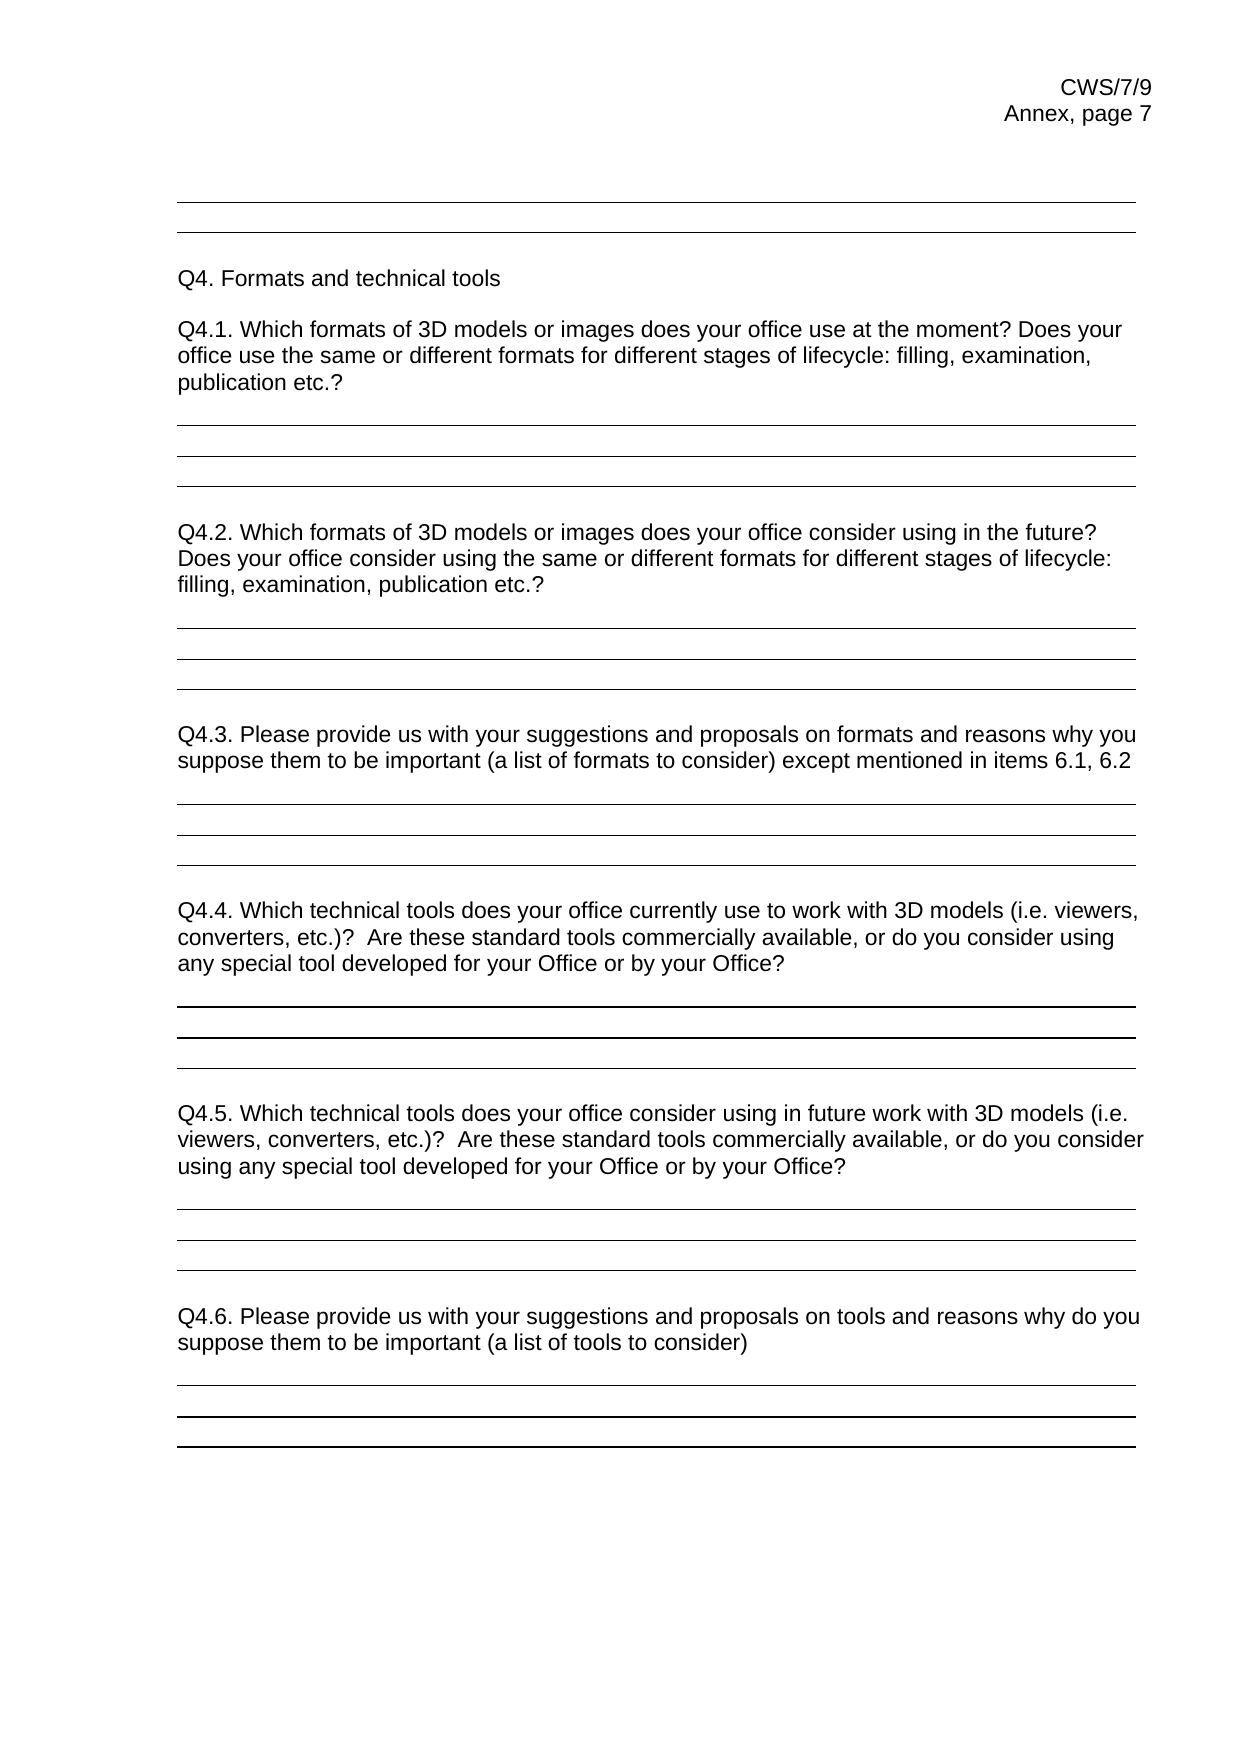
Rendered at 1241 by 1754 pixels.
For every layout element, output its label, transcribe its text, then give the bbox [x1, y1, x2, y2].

subtitle Q4.3. Please provide us with your suggestions and proposals on formats and reasons why you suppose them to be important (a list of formats to consider) except mentioned in items 6.1, 6.2 [177, 721, 1152, 774]
subtitle Q4. Formats and technical tools [177, 264, 1152, 291]
subtitle Q4.4. Which technical tools does your office currently use to work with 3D models (i.e. viewers, converters, etc.)? Are these standard tools commercially available, or do you consider using any special tool developed for your Office or by your Office? [177, 897, 1152, 976]
subtitle Q4.5. Which technical tools does your office consider using in future work with 3D models (i.e. viewers, converters, etc.)? Are these standard tools commercially available, or do you consider using any special tool developed for your Office or by your Office? [177, 1100, 1152, 1179]
subtitle Q4.1. Which formats of 3D models or images does your office use at the moment? Does your office use the same or different formats for different stages of lifecycle: filling, examination, publication etc.? [177, 316, 1152, 395]
subtitle Q4.6. Please provide us with your suggestions and proposals on tools and reasons why do you suppose them to be important (a list of tools to consider) [177, 1303, 1152, 1355]
subtitle Q4.2. Which formats of 3D models or images does your office consider using in the future? Does your office consider using the same or different formats for different stages of lifecycle: filling, examination, publication etc.? [177, 518, 1152, 598]
